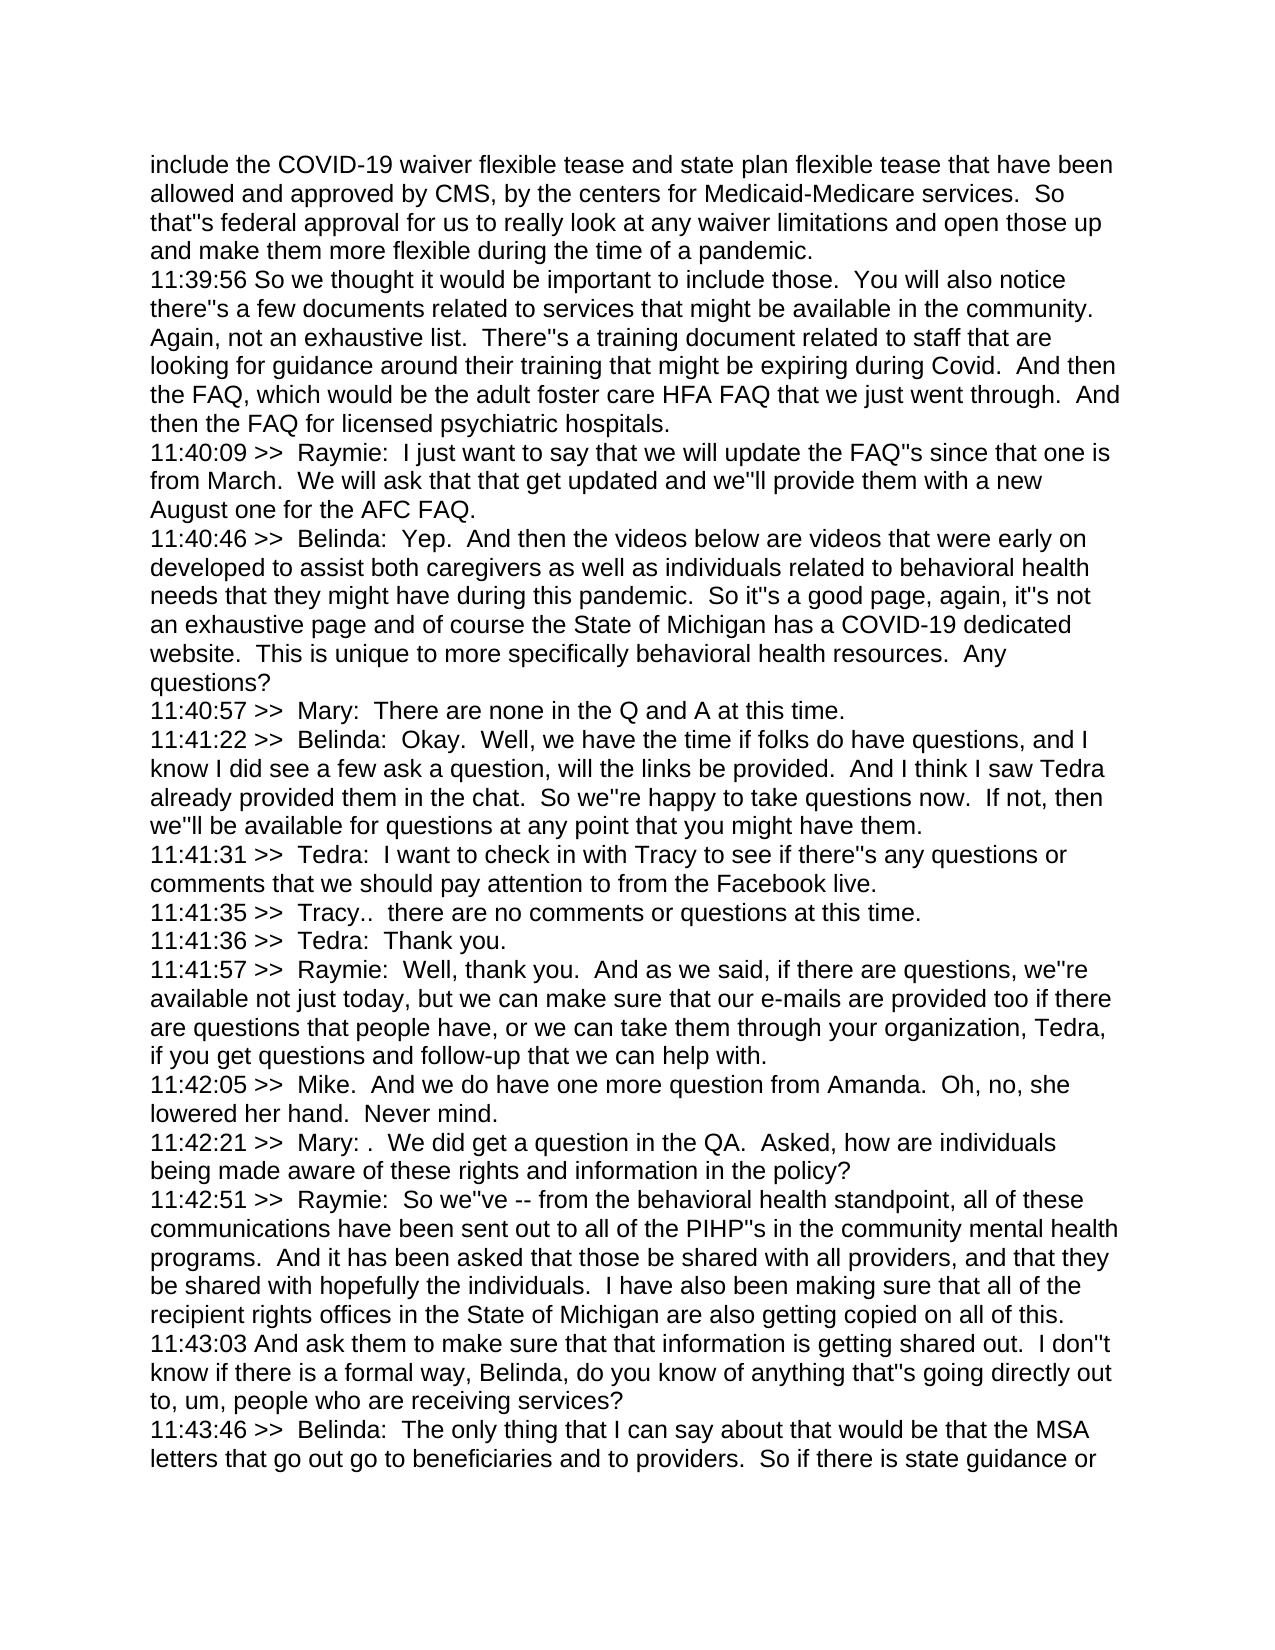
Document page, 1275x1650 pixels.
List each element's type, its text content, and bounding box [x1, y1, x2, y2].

text 11:41:22 >> Belinda: Okay. Well, we have the time if folks do have questions, and I know I did see a few ask a question, will the links be provided. And I think I saw Tedra already provided them in the chat. So we''re happy to take questions now. If not, then we''ll be available for questions at any point that you might have them. [150, 725, 1125, 840]
text 11:41:35 >> Tracy.. there are no comments or questions at this time. [150, 897, 1125, 926]
text 11:42:51 >> Raymie: So we''ve -- from the behavioral health standpoint, all of these communications have been sent out to all of the PIHP''s in the community mental health programs. And it has been asked that those be shared with all providers, and that they be shared with hopefully the individuals. I have also been making sure that all of the recipient rights offices in the State of Michigan are also getting copied on all of this. [150, 1185, 1125, 1329]
text 11:40:46 >> Belinda: Yep. And then the videos below are videos that were early on developed to assist both caregivers as well as individuals related to behavioral health needs that they might have during this pandemic. So it''s a good page, again, it''s not an exhaustive page and of course the State of Michigan has a COVID-19 dedicated website. This is unique to more specifically behavioral health resources. Any questions? [150, 524, 1125, 696]
text 11:41:31 >> Tedra: I want to check in with Tracy to see if there''s any questions or comments that we should pay attention to from the Facebook live. [150, 840, 1125, 897]
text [150, 1415, 1125, 1472]
text 11:42:05 >> Mike. And we do have one more question from Amanda. Oh, no, she lowered her hand. Never mind. [150, 1070, 1125, 1127]
text 11:39:56 So we thought it would be important to include those. You will also notice there''s a few documents related to services that might be available in the community. Again, not an exhaustive list. There''s a training document related to staff that are looking for guidance around their training that might be expiring during Covid. And then the FAQ, which would be the adult foster care HFA FAQ that we just went through. And then the FAQ for licensed psychiatric hospitals. [150, 265, 1125, 437]
text 11:41:57 >> Raymie: Well, thank you. And as we said, if there are questions, we''re available not just today, but we can make sure that our e-mails are provided too if there are questions that people have, or we can take them through your organization, Tedra, if you get questions and follow-up that we can help with. [150, 955, 1125, 1070]
text 11:41:36 >> Tedra: Thank you. [150, 926, 1125, 955]
text 11:40:57 >> Mary: There are none in the Q and A at this time. [150, 696, 1125, 725]
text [150, 150, 1125, 265]
text 11:42:21 >> Mary: . We did get a question in the QA. Asked, how are individuals being made aware of these rights and information in the policy? [150, 1127, 1125, 1185]
text 11:40:09 >> Raymie: I just want to say that we will update the FAQ''s since that one is from March. We will ask that that get updated and we''ll provide them with a new August one for the AFC FAQ. [150, 437, 1125, 524]
text 11:43:03 And ask them to make sure that that information is getting shared out. I don''t know if there is a formal way, Belinda, do you know of anything that''s going directly out to, um, people who are receiving services? [150, 1329, 1125, 1415]
